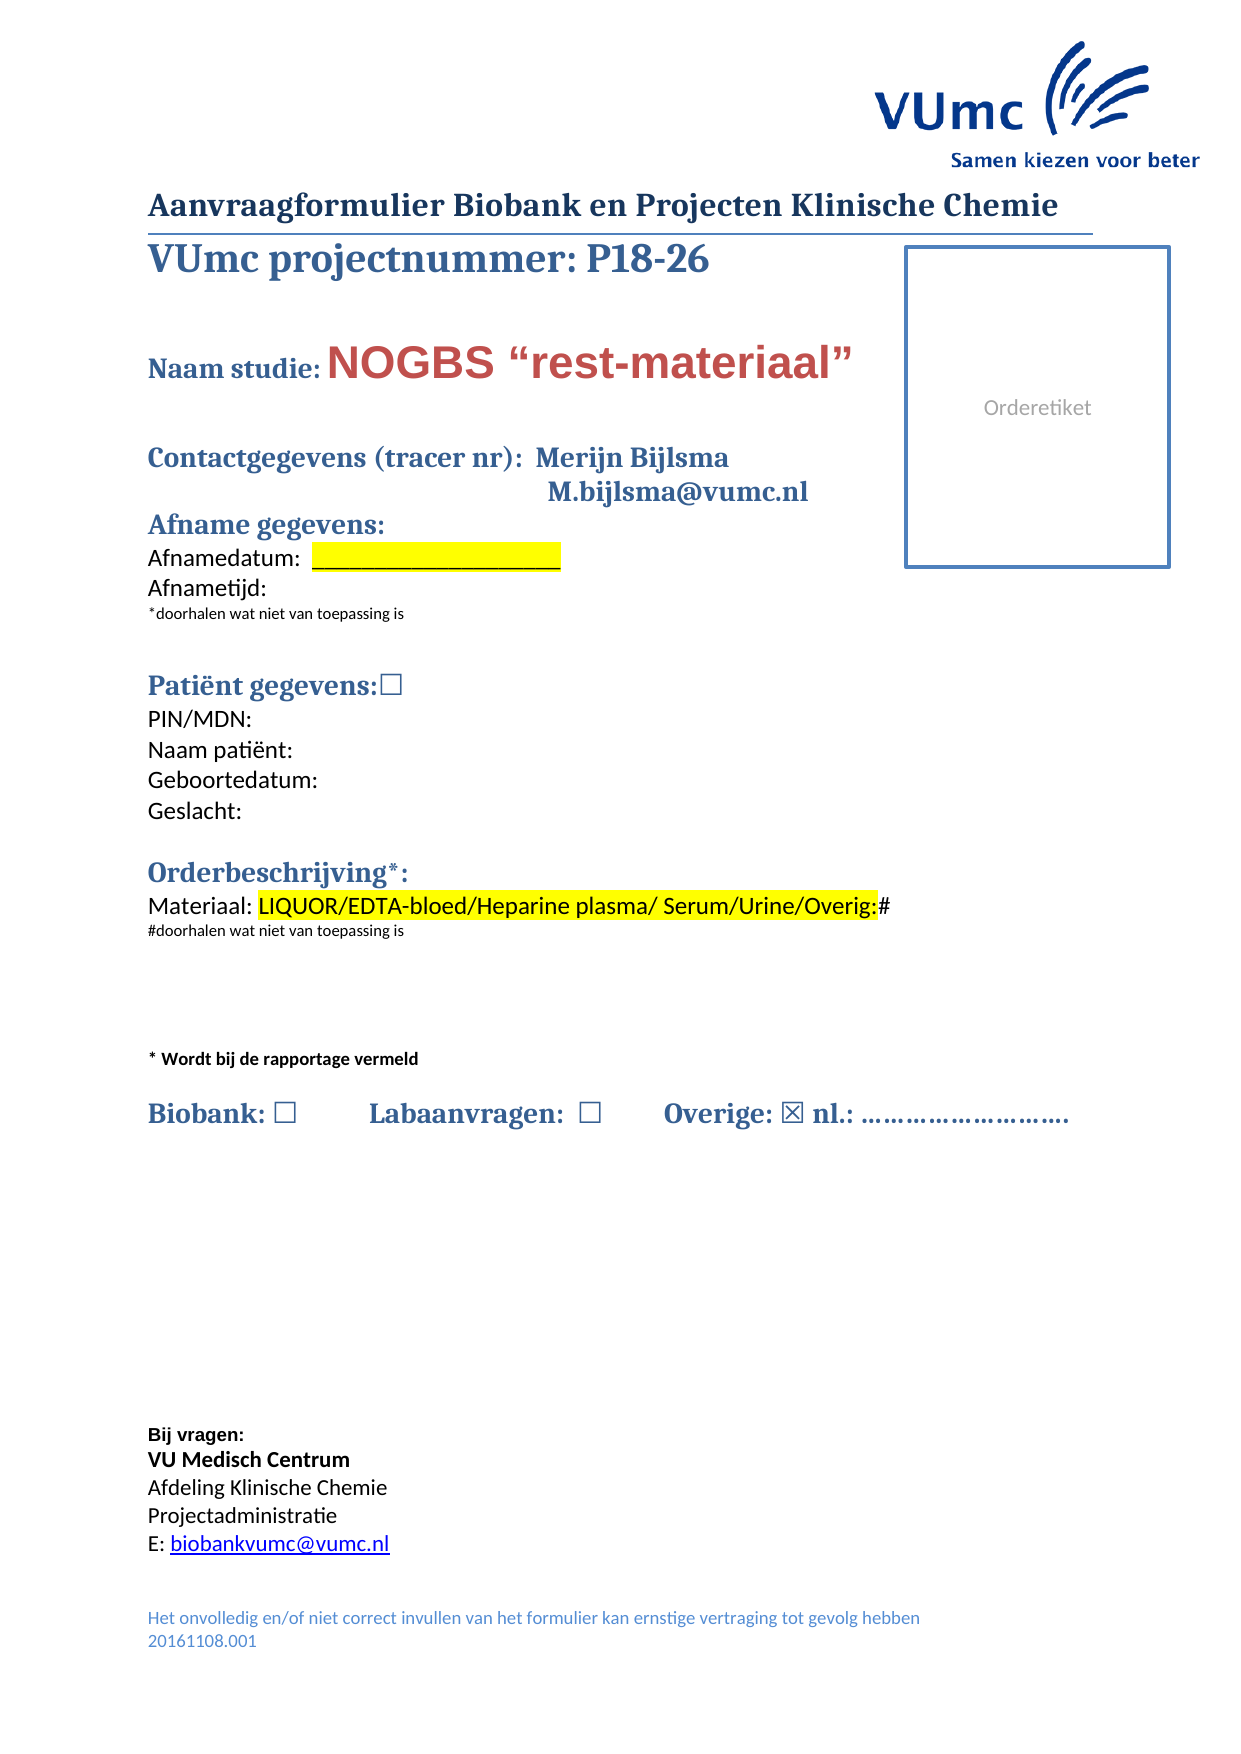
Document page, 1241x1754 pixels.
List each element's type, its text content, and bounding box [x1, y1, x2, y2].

text Geslacht: [148, 795, 1093, 826]
text *doorhalen wat niet van toepassing is [148, 603, 1093, 623]
picture [870, 39, 1202, 168]
text Projectadministratie [148, 1501, 1093, 1529]
text Afnametijd: [148, 572, 1093, 603]
text Geboortedatum: [148, 765, 1093, 795]
subtitle VUmc projectnummer: P18-26 [148, 235, 1093, 283]
text * Wordt bij de rapportage vermeld [148, 1047, 1093, 1069]
text E: biobankvumc@vumc.nl [148, 1529, 1093, 1557]
text Materiaal: LIQUOR/EDTA-bloed/Heparine plasma/ Serum/Urine/Overig:# [878, 890, 1093, 920]
text Bij vragen: [148, 1424, 1093, 1445]
subtitle Contactgegevens (tracer nr): Merijn Bijlsma [148, 441, 904, 475]
subtitle Afname gegevens: [148, 508, 904, 542]
text M.bijlsma@vumc.nl [148, 475, 904, 508]
text VU Medisch Centrum Afdeling Klinische Chemie [148, 1445, 1093, 1501]
text Afnamedatum: ____________________ [148, 542, 312, 572]
subtitle Patiënt gegevens: [148, 664, 1093, 704]
subtitle Naam studie: NOGBS “rest-materiaal” [148, 336, 904, 388]
text #doorhalen wat niet van toepassing is [148, 920, 1093, 941]
text PIN/MDN: [148, 704, 1093, 734]
title Aanvraagformulier Biobank en Projecten Klinische Chemie [148, 186, 1093, 233]
text Naam patiënt: [148, 734, 1093, 765]
subtitle Orderbeschrijving*: [148, 856, 1093, 890]
text Afnamedatum: ____________________ [561, 542, 1093, 572]
subtitle Biobank: Labaanvragen: Overige: nl.: ………………………. [148, 1092, 1093, 1132]
